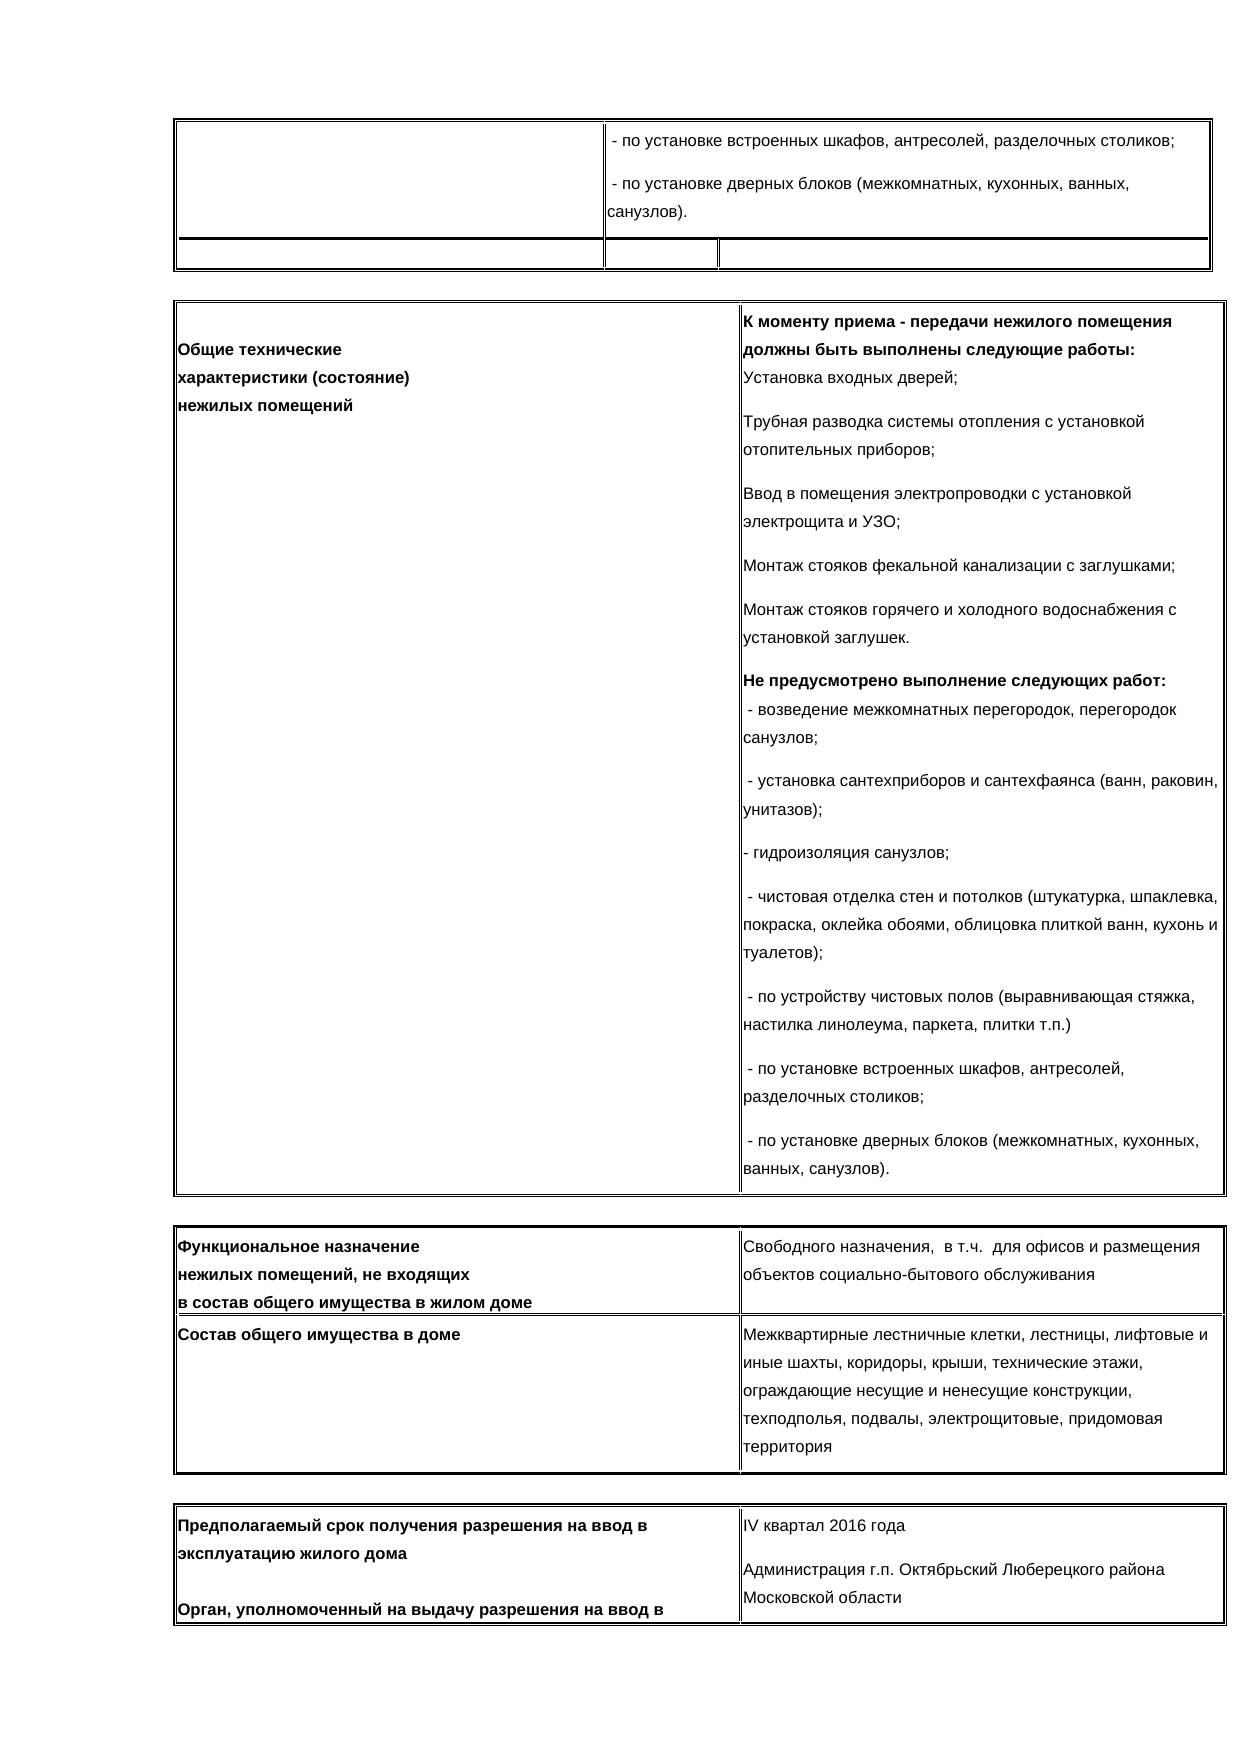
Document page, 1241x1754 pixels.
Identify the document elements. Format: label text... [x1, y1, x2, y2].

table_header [177, 1507, 741, 1622]
table_header Свободного назначения, в т.ч. для офисов и размещения объектов социально-бытового обслуживания [741, 1228, 1223, 1312]
table_header Функциональное назначение нежилых помещений, не входящих в состав общего имущества в жилом доме [177, 1228, 741, 1312]
table_cell [719, 237, 1209, 268]
table_cell Состав общего имущества в доме [177, 1313, 741, 1472]
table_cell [605, 122, 1209, 237]
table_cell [177, 122, 604, 237]
table_cell Межквартирные лестничные клетки, лестницы, лифтовые и иные шахты, коридоры, крыши, технические этажи, ограждающие несущие и ненесущие конструкции, техподполья, подвалы, электрощитовые, придомовая территория [741, 1313, 1224, 1472]
table_cell [605, 240, 719, 268]
table_header Общие технические характеристики (состояние) нежилых помещений [177, 303, 741, 1193]
table_cell [177, 237, 604, 268]
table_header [741, 1507, 1223, 1622]
table_header К моменту приема - передачи нежилого помещения должны быть выполнены следующие работы: Установка входных дверей; Трубная разводка системы отопления с установкой отопительных приборов; Ввод в помещения электропроводки с установкой электрощита и УЗО; Монтаж стояков фекальной канализации с заглушками; Монтаж стояков горячего и холодного водоснабжения с установкой заглушек. Не предусмотрено выполнение следующих работ: - возведение межкомнатных перегородок, перегородок санузлов; - установка сантехприборов и сантехфаянса (ванн, раковин, унитазов); - гидроизоляция санузлов; - чистовая отделка стен и потолков (штукатурка, шпаклевка, покраска, оклейка обоями, облицовка плиткой ванн, кухонь и туалетов); - по устройству чистовых полов (выравнивающая стяжка, настилка линолеума, паркета, плитки т.п.) - по установке встроенных шкафов, антресолей, разделочных столиков; - по установке дверных блоков (межкомнатных, кухонных, ванных, санузлов). [741, 303, 1223, 1193]
